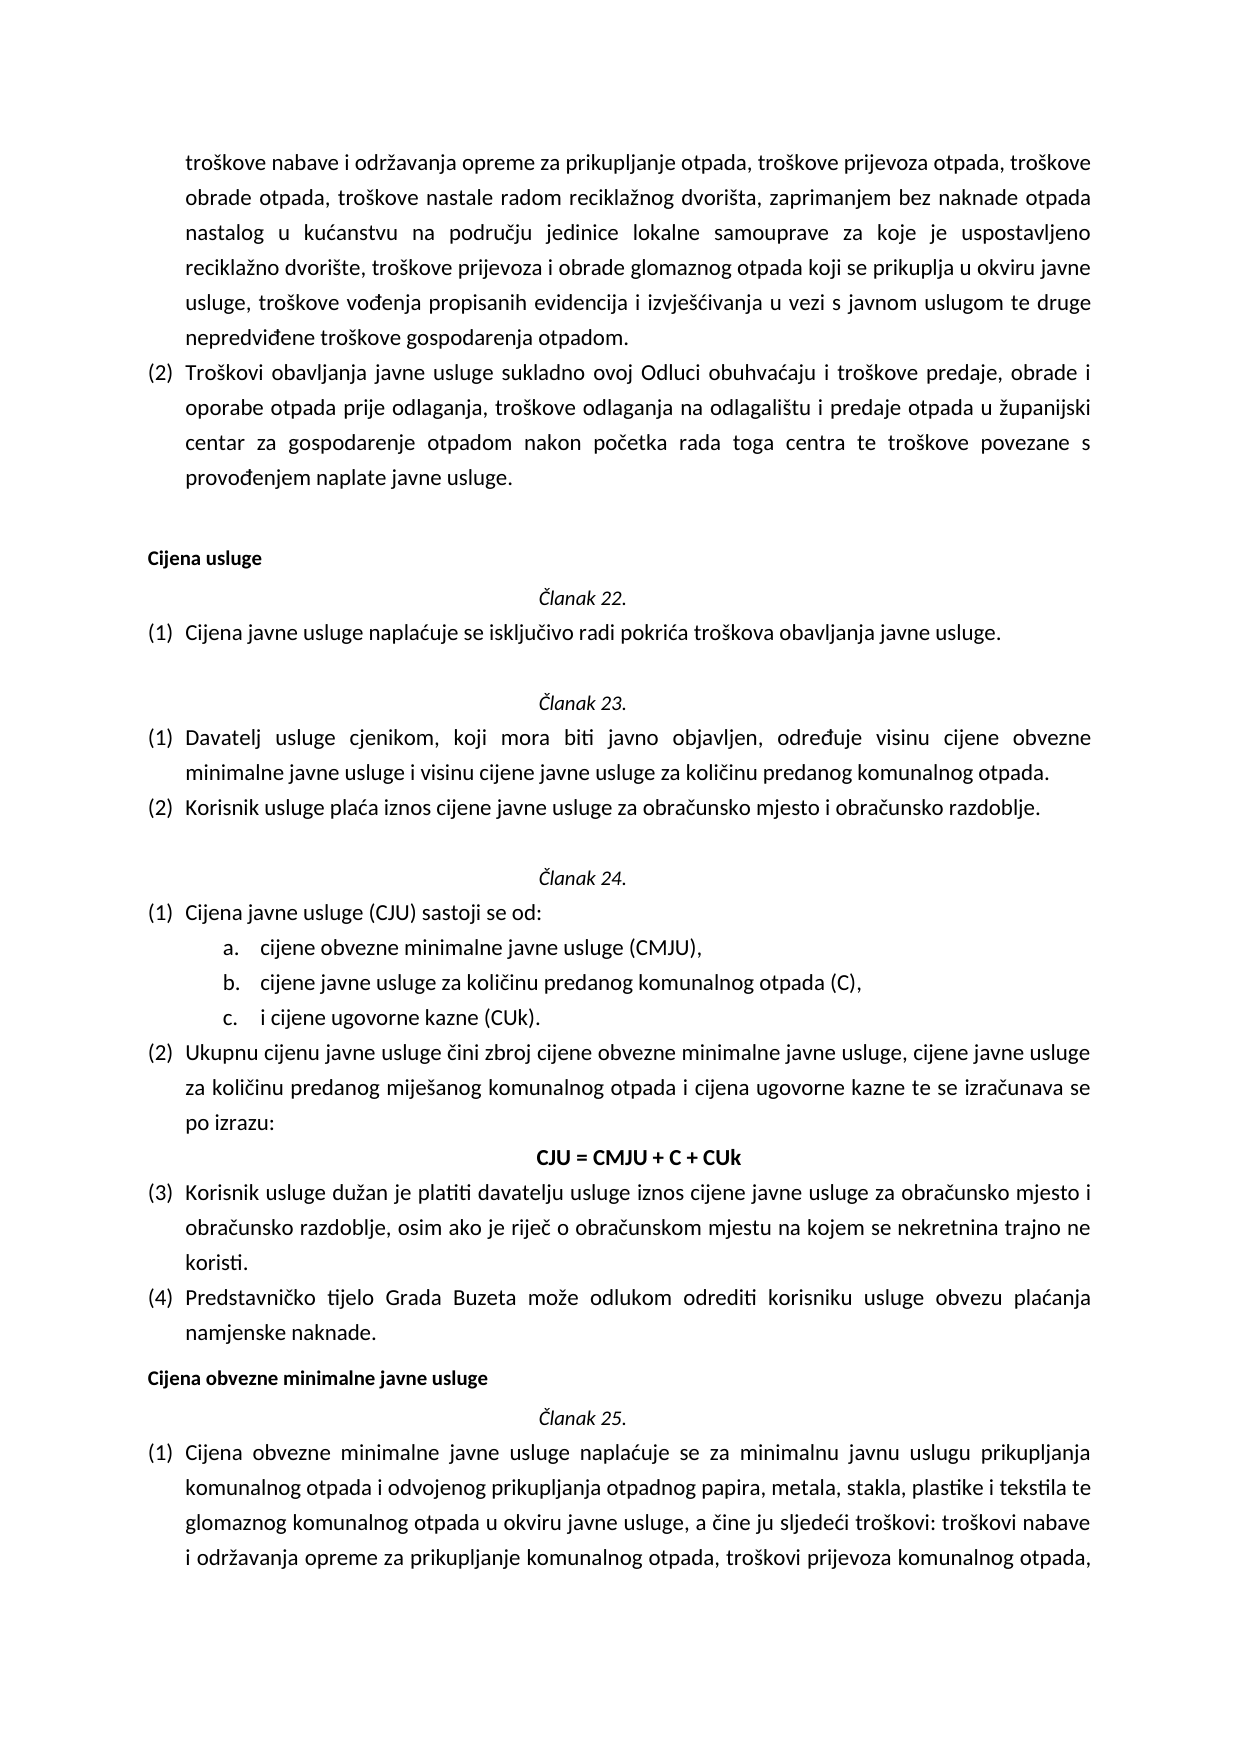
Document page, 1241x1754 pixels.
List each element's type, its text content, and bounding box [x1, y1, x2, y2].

list Davatelj usluge cjenikom, koji mora biti javno objavljen, određuje visinu cijene obvezne minimalne javne usluge i visinu cijene javne usluge za količinu predanog komunalnog otpada. [148, 723, 1093, 786]
text Cijena usluge [148, 545, 1093, 571]
list cijene javne usluge za količinu predanog komunalnog otpada (C), [223, 968, 1093, 996]
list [148, 148, 1093, 351]
list i cijene ugovorne kazne (CUk). [223, 1003, 1093, 1031]
list Cijena javne usluge naplaćuje se isključivo radi pokrića troškova obavljanja javne usluge. [148, 618, 1093, 646]
list Troškovi obavljanja javne usluge sukladno ovoj Odluci obuhvaćaju i troškove predaje, obrade i oporabe otpada prije odlaganja, troškove odlaganja na odlagalištu i predaje otpada u županijski centar za gospodarenje otpadom nakon početka rada toga centra te troškove povezane s provođenjem naplate javne usluge. [148, 358, 1093, 491]
list Korisnik usluge plaća iznos cijene javne usluge za obračunsko mjesto i obračunsko razdoblje. [148, 793, 1093, 821]
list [148, 1438, 1093, 1571]
text Cijena obvezne minimalne javne usluge [148, 1366, 1093, 1391]
text CJU = CMJU + C + CUk [185, 1143, 1093, 1171]
list Ukupnu cijenu javne usluge čini zbroj cijene obvezne minimalne javne usluge, cijene javne usluge za količinu predanog miješanog komunalnog otpada i cijena ugovorne kazne te se izračunava se po izrazu: [148, 1038, 1093, 1136]
list Korisnik usluge dužan je platiti davatelju usluge iznos cijene javne usluge za obračunsko mjesto i obračunsko razdoblje, osim ako je riječ o obračunskom mjestu na kojem se nekretnina trajno ne koristi. [148, 1178, 1093, 1276]
list Cijena javne usluge (CJU) sastoji se od: [148, 898, 1093, 926]
list cijene obvezne minimalne javne usluge (CMJU), [223, 933, 1093, 961]
list Predstavničko tijelo Grada Buzeta može odlukom odrediti korisniku usluge obvezu plaćanja namjenske naknade. [148, 1283, 1093, 1346]
